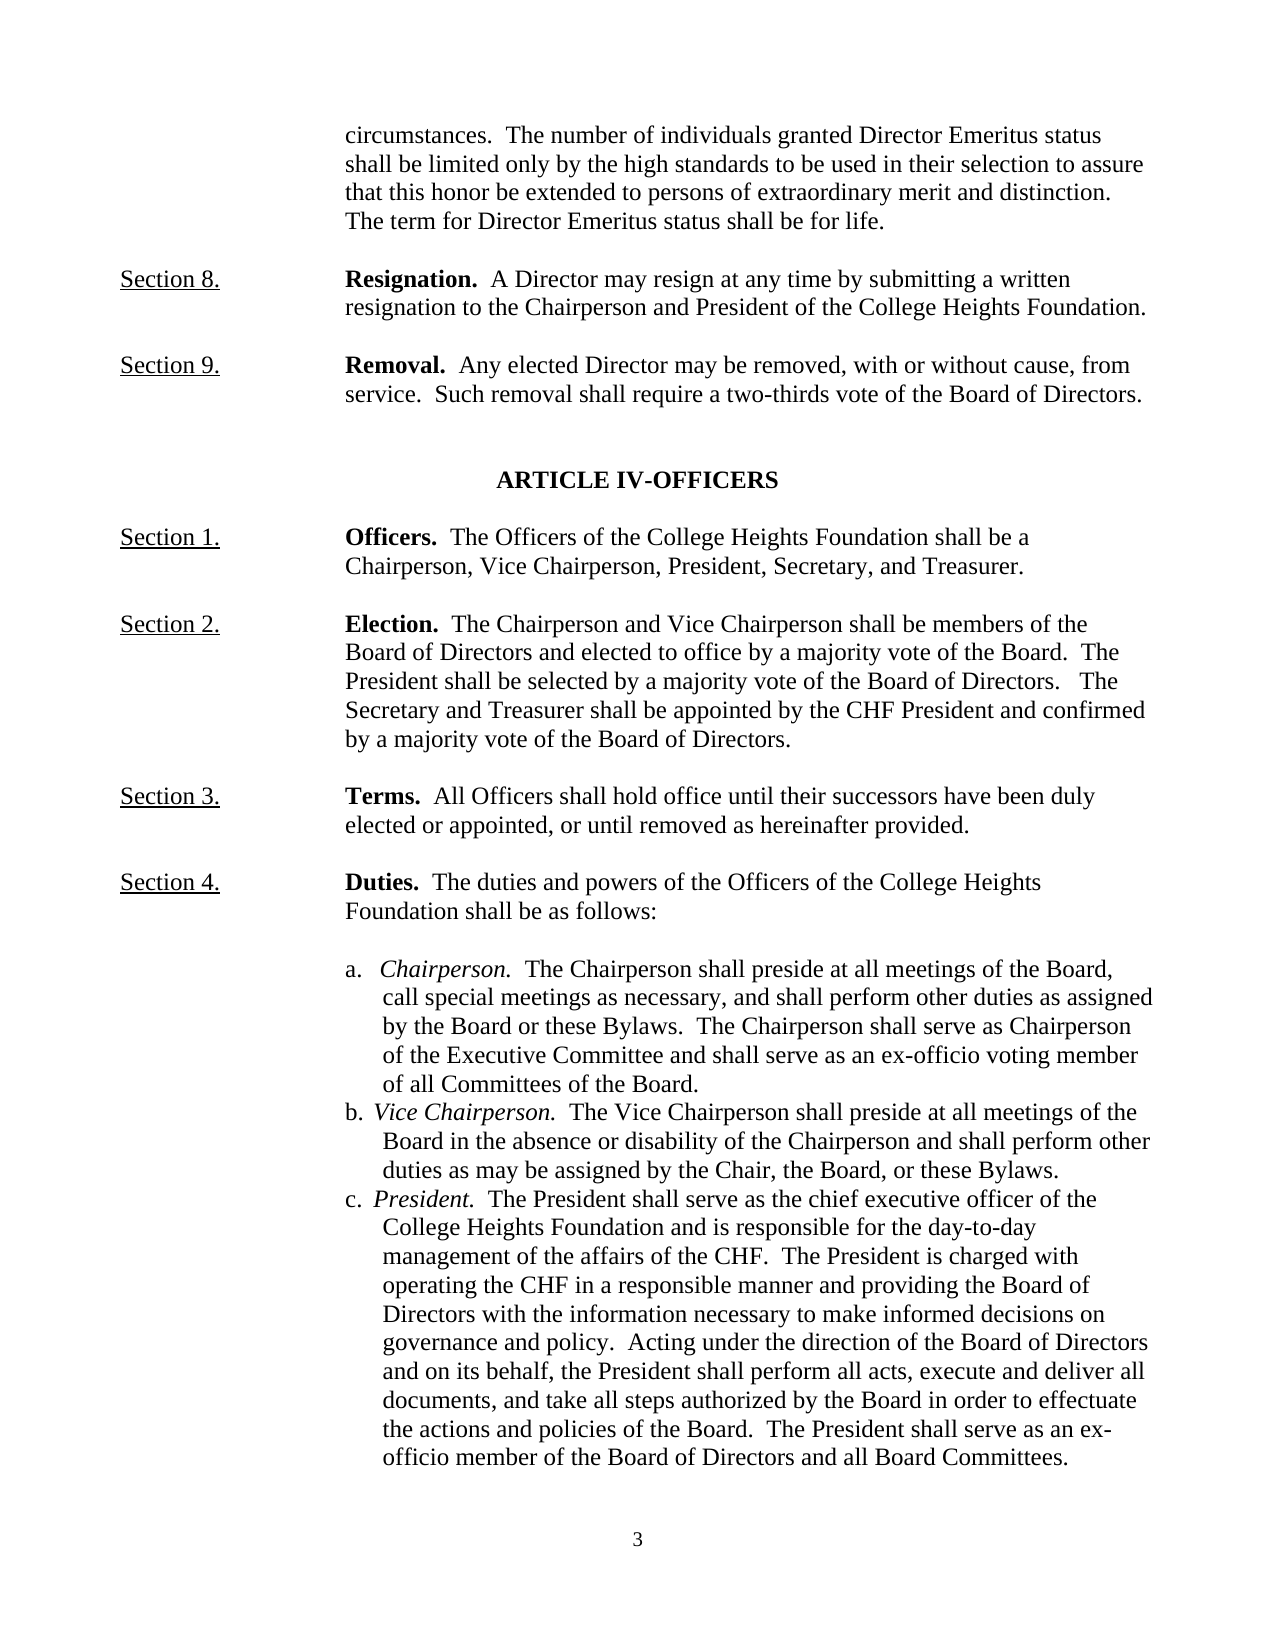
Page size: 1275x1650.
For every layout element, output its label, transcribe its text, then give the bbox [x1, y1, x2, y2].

text Section 3. Terms. All Officers shall hold office until their successors have been duly elected or appointed, or until removed as hereinafter provided. [120, 781, 1155, 839]
text Section 1. Officers. The Officers of the College Heights Foundation shall be a Chairperson, Vice Chairperson, President, Secretary, and Treasurer. [120, 522, 1155, 580]
text Section 2. Election. The Chairperson and Vice Chairperson shall be members of the Board of Directors and elected to office by a majority vote of the Board. The President shall be selected by a majority vote of the Board of Directors. The Secretary and Treasurer shall be appointed by the CHF President and confirmed by a majority vote of the Board of Directors. [120, 609, 1155, 752]
text Section 9. Removal. Any elected Director may be removed, with or without cause, from service. Such removal shall require a two-thirds vote of the Board of Directors. [120, 350, 1155, 407]
text Section 8. Resignation. A Director may resign at any time by submitting a written resignation to the Chairperson and President of the College Heights Foundation. [120, 264, 1155, 321]
list Vice Chairperson. The Vice Chairperson shall preside at all meetings of the Board in the absence or disability of the Chairperson and shall perform other duties as may be assigned by the Chair, the Board, or these Bylaws. [345, 1097, 1155, 1184]
list Chairperson. The Chairperson shall preside at all meetings of the Board, call special meetings as necessary, and shall perform other duties as assigned by the Board or these Bylaws. The Chairperson shall serve as Chairperson of the Executive Committee and shall serve as an ex-officio voting member of all Committees of the Board. [345, 954, 1155, 1097]
text ARTICLE IV-OFFICERS [120, 465, 1155, 494]
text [120, 120, 1155, 235]
text Section 4. Duties. The duties and powers of the Officers of the College Heights Foundation shall be as follows: [120, 867, 1155, 925]
list President. The President shall serve as the chief executive officer of the College Heights Foundation and is responsible for the day-to-day management of the affairs of the CHF. The President is charged with operating the CHF in a responsible manner and providing the Board of Directors with the information necessary to make informed decisions on governance and policy. Acting under the direction of the Board of Directors and on its behalf, the President shall perform all acts, execute and deliver all documents, and take all steps authorized by the Board in order to effectuate the actions and policies of the Board. The President shall serve as an ex-officio member of the Board of Directors and all Board Committees. [345, 1184, 1155, 1471]
